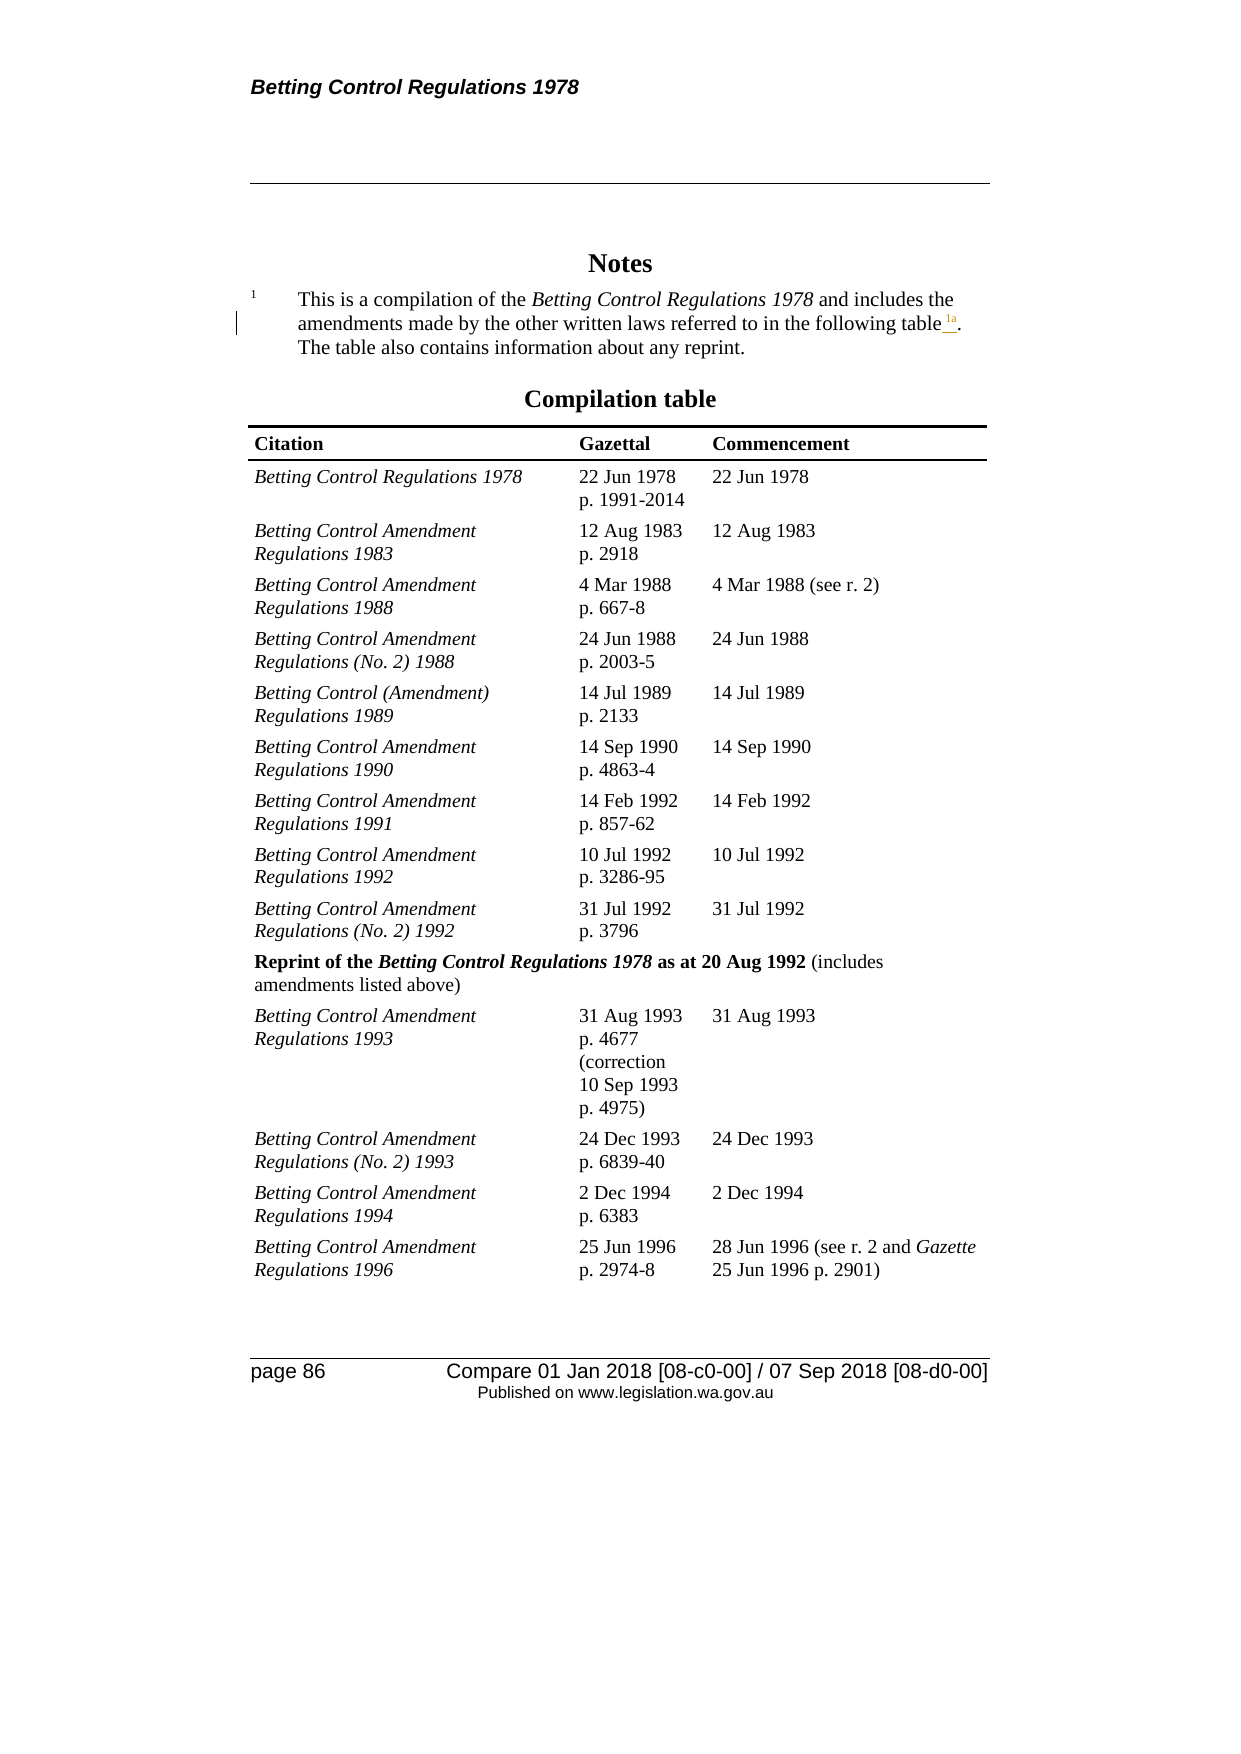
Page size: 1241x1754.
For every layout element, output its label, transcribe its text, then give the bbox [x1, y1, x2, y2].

table_cell 4 Mar 1988 (see r. 2) [706, 569, 987, 623]
table_cell 28 Jun 1996 (see r. 2 and Gazette 25 Jun 1996 p. 2901) [706, 1231, 987, 1284]
table_cell 24 Jun 1988 p. 2003-5 [573, 623, 706, 677]
table_cell 31 Aug 1993 p. 4677 (correction 10 Sep 1993 p. 4975) [573, 1000, 706, 1123]
table_cell Betting Control Amendment Regulations 1996 [248, 1231, 573, 1284]
table_cell 2 Dec 1994 p. 6383 [573, 1177, 706, 1231]
table_cell 10 Jul 1992 p. 3286-95 [573, 839, 706, 892]
subtitle Notes [250, 247, 990, 279]
table_cell 4 Mar 1988 p. 667-8 [573, 569, 706, 623]
table_cell 31 Jul 1992 [706, 893, 987, 946]
table_cell Betting Control Amendment Regulations (No. 2) 1988 [248, 623, 573, 677]
table_cell 22 Jun 1978 [706, 461, 987, 515]
table_cell Betting Control Amendment Regulations 1994 [248, 1177, 573, 1231]
table_cell Reprint of the Betting Control Regulations 1978 as at 20 Aug 1992 (includes amendments listed above) [248, 946, 987, 1000]
table_cell Betting Control Amendment Regulations 1988 [248, 569, 573, 623]
table_cell 14 Feb 1992 p. 857-62 [573, 785, 706, 838]
table_header Gazettal [573, 428, 706, 459]
table_cell 14 Sep 1990 [706, 731, 987, 784]
table_cell 24 Jun 1988 [706, 623, 987, 677]
table_cell Betting Control Amendment Regulations 1993 [248, 1000, 573, 1123]
table_header Commencement [706, 428, 987, 459]
table_cell 14 Jul 1989 p. 2133 [573, 677, 706, 731]
table_cell 14 Sep 1990 p. 4863-4 [573, 731, 706, 784]
table_header Citation [248, 428, 573, 459]
table_cell 31 Jul 1992 p. 3796 [573, 893, 706, 946]
table_cell 22 Jun 1978 p. 1991-2014 [573, 461, 706, 515]
table_cell Betting Control (Amendment) Regulations 1989 [248, 677, 573, 731]
table_cell 24 Dec 1993 [706, 1123, 987, 1177]
table_cell 31 Aug 1993 [706, 1000, 987, 1123]
table_cell Betting Control Amendment Regulations 1983 [248, 515, 573, 569]
table_cell Betting Control Amendment Regulations 1990 [248, 731, 573, 784]
subtitle Compilation table [250, 384, 990, 413]
table_cell 14 Jul 1989 [706, 677, 987, 731]
table_cell Betting Control Amendment Regulations 1991 [248, 785, 573, 838]
text 1 This is a compilation of the Betting Control Regulations 1978 and includes the amendments made by the other written laws referred to in the following table. The table also contains information about any reprint. [250, 287, 990, 359]
table_cell 25 Jun 1996 p. 2974-8 [573, 1231, 706, 1284]
table_cell 12 Aug 1983 [706, 515, 987, 569]
table_cell 10 Jul 1992 [706, 839, 987, 892]
table_cell Betting Control Regulations 1978 [248, 461, 573, 515]
table_cell 14 Feb 1992 [706, 785, 987, 838]
table_cell Betting Control Amendment Regulations 1992 [248, 839, 573, 892]
table_cell 24 Dec 1993 p. 6839-40 [573, 1123, 706, 1177]
table_cell Betting Control Amendment Regulations (No. 2) 1993 [248, 1123, 573, 1177]
table_cell 12 Aug 1983 p. 2918 [573, 515, 706, 569]
table_cell Betting Control Amendment Regulations (No. 2) 1992 [248, 893, 573, 946]
table_cell 2 Dec 1994 [706, 1177, 987, 1231]
